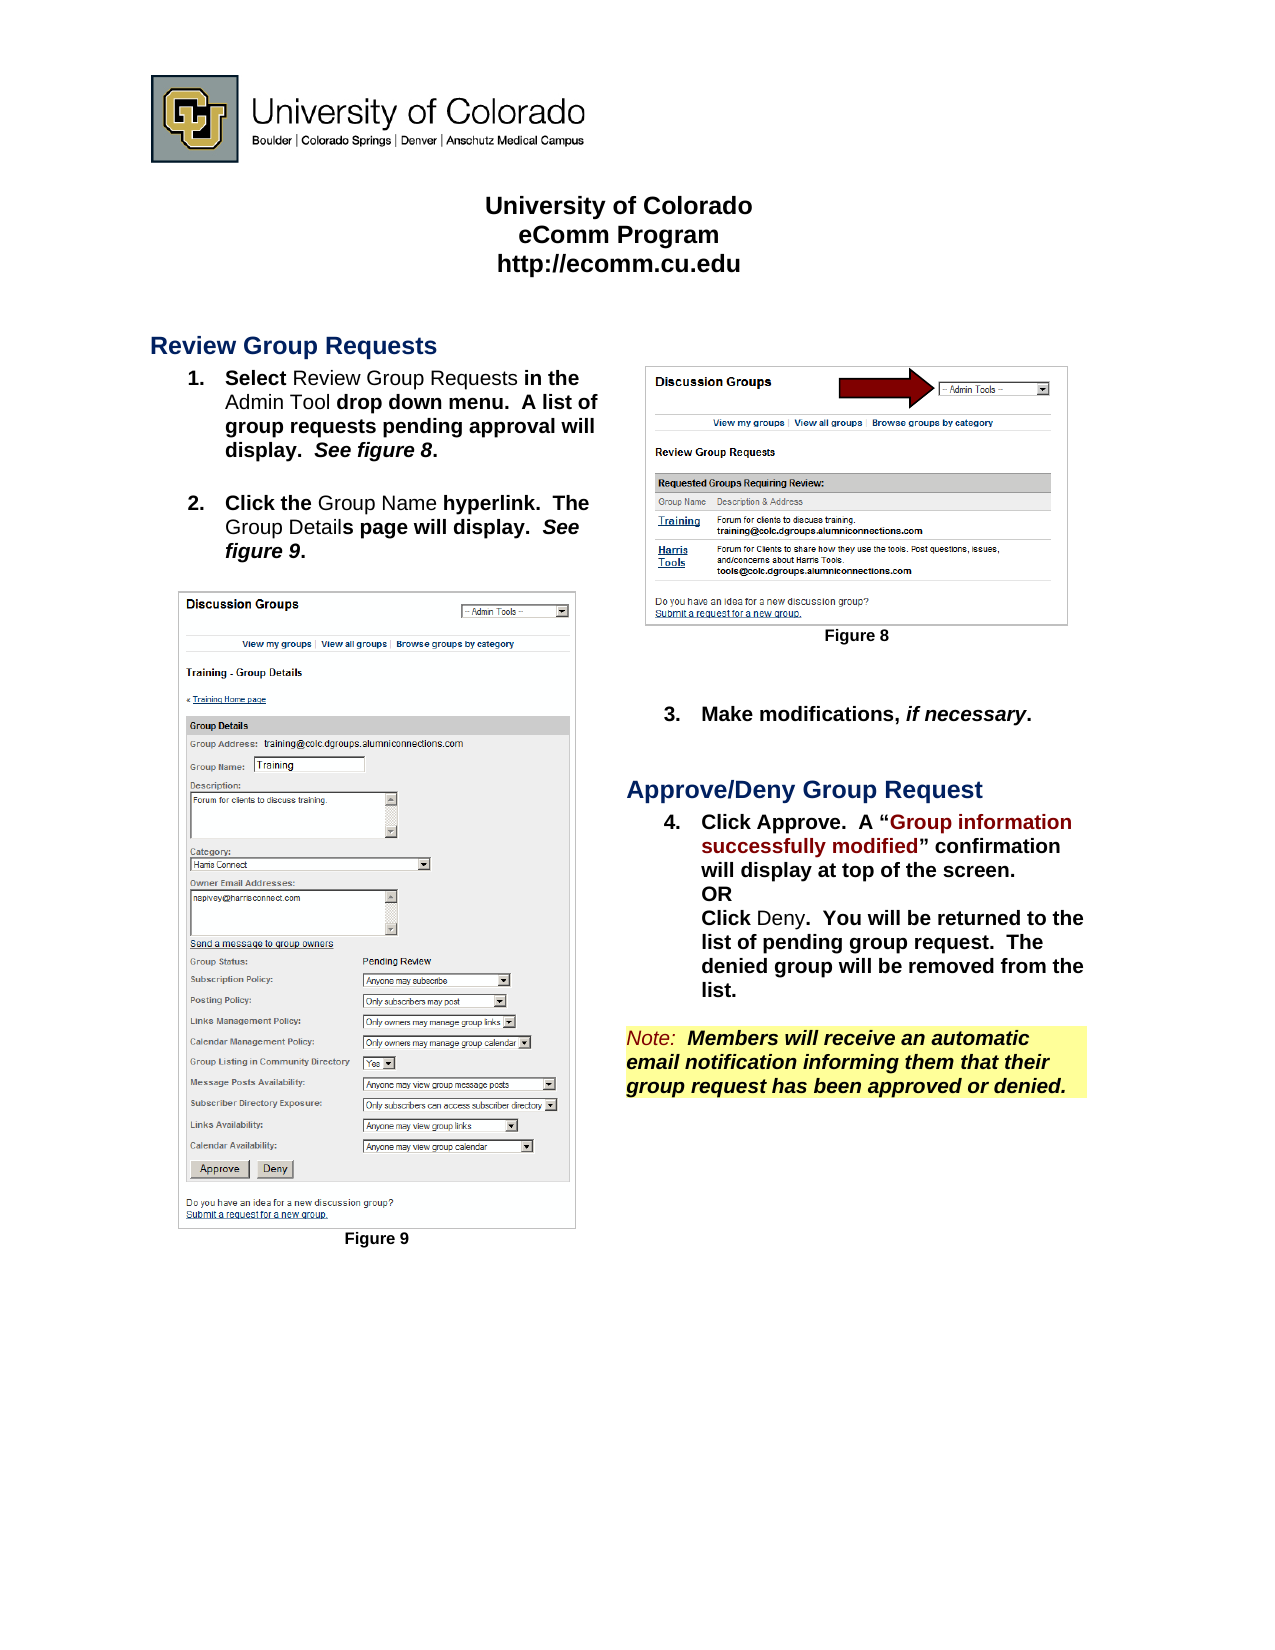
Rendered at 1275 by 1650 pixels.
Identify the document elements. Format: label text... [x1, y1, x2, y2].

picture [150, 75, 585, 163]
table_header Figure 8 Make modifications, if necessary. Approve/Deny Group Request Click Approve. A “Group information successfully modified” confirmation will display at top of the screen. OR Click Deny. You will be returned to the list of pending group request. The denied group will be removed from the list. Note: Members will receive an automatic email notification informing them that their group request has been approved or denied. [615, 366, 1099, 1277]
picture [646, 367, 1067, 624]
table_header Select Review Group Requests in the Admin Tool drop down menu. A list of group requests pending approval will display. See figure 8. Click the Group Name hyperlink. The Group Details page will display. See figure 9. Figure 9 [139, 366, 615, 1277]
subtitle Review Group Requests [150, 331, 1087, 360]
picture [179, 593, 575, 1228]
